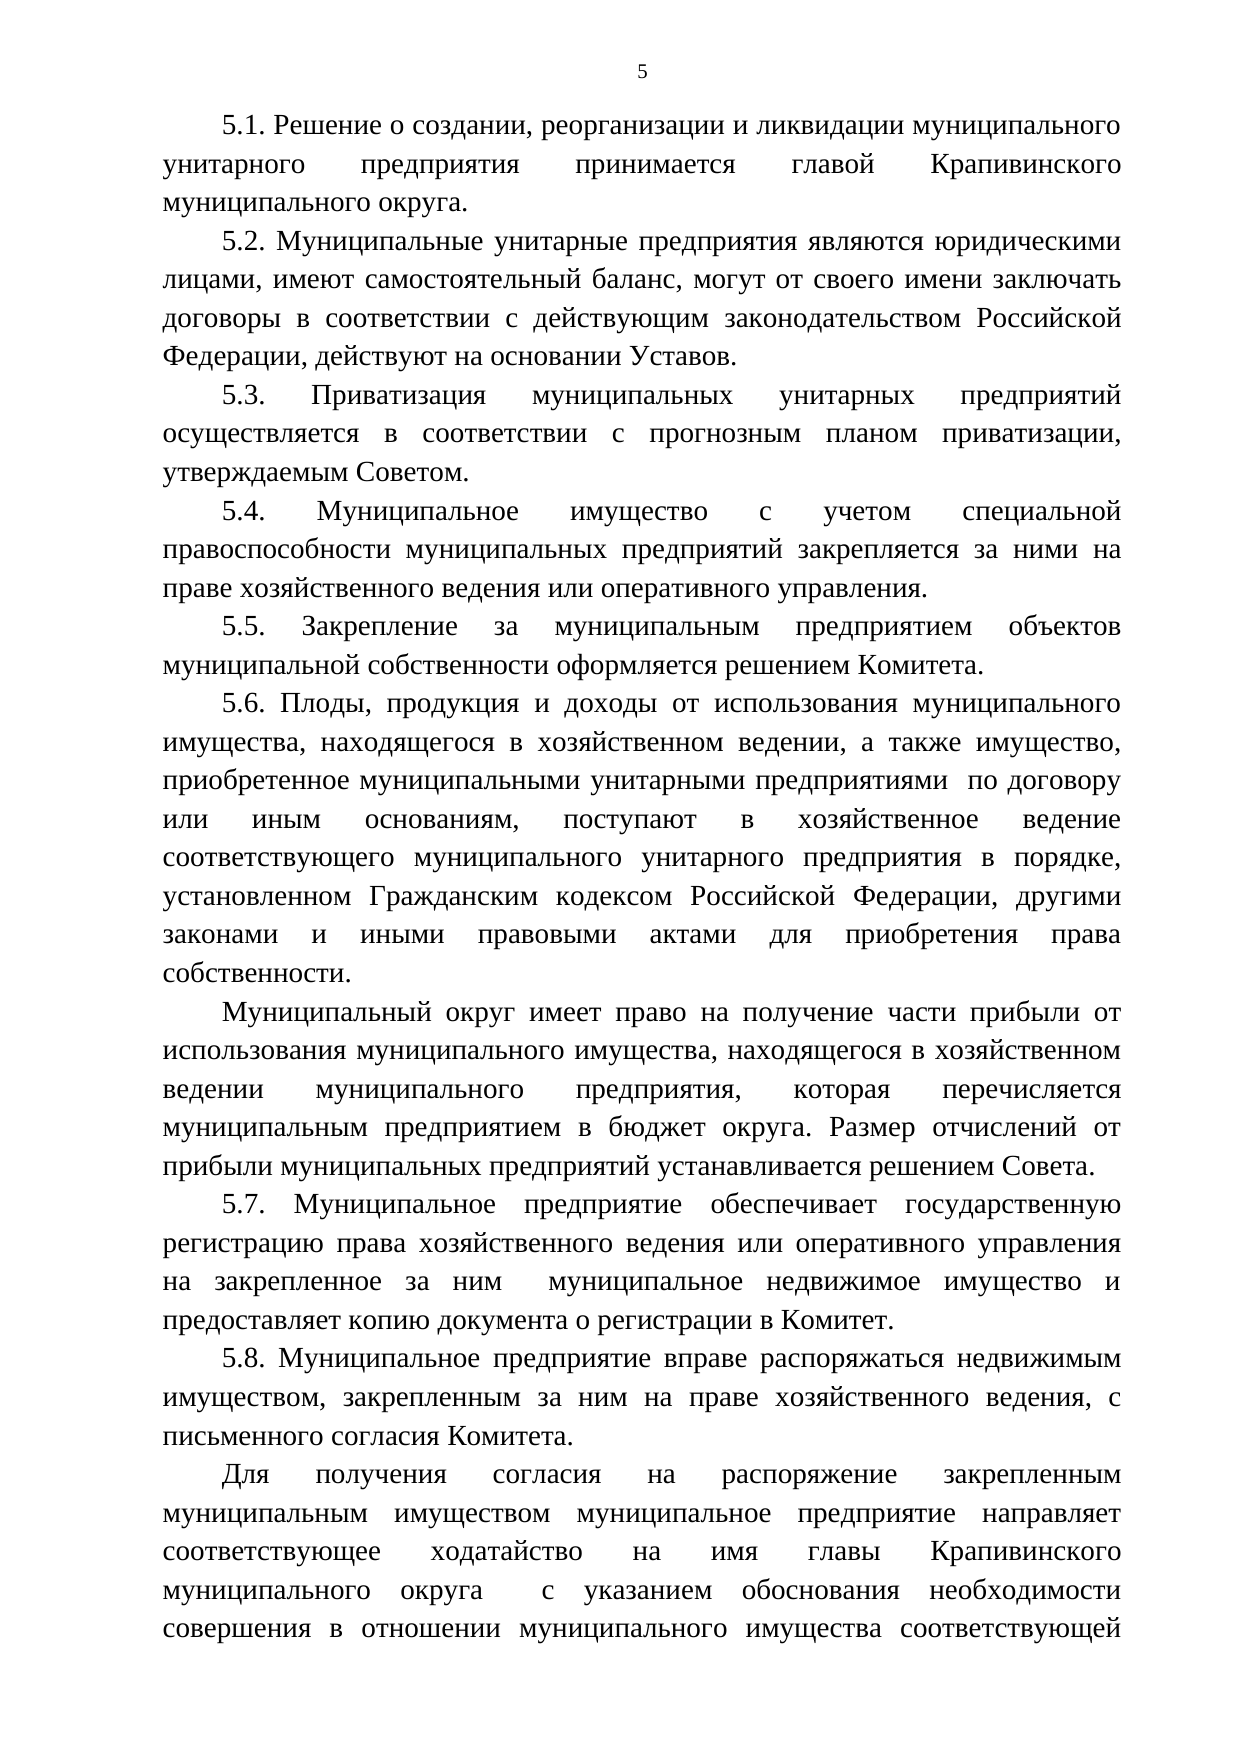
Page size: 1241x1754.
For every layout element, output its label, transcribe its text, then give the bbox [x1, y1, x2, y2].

text 5.5. Закрепление за муниципальным предприятием объектов муниципальной собственности оформляется решением Комитета. [162, 608, 1122, 680]
text 5.8. Муниципальное предприятие вправе распоряжаться недвижимым имуществом, закрепленным за ним на праве хозяйственного ведения, с письменного согласия Комитета. [162, 1341, 1122, 1451]
text 5.4. Муниципальное имущество с учетом специальной правоспособности муниципальных предприятий закрепляется за ними на праве хозяйственного ведения или оперативного управления. [162, 493, 1122, 603]
text 5.7. Муниципальное предприятие обеспечивает государственную регистрацию права хозяйственного ведения или оперативного управления на закрепленное за ним муниципальное недвижимое имущество и предоставляет копию документа о регистрации в Комитет. [162, 1186, 1122, 1336]
text 5.2. Муниципальные унитарные предприятия являются юридическими лицами, имеют самостоятельный баланс, могут от своего имени заключать договоры в соответствии с действующим законодательством Российской Федерации, действуют на основании Уставов. [162, 223, 1122, 372]
text 5.1. Решение о создании, реорганизации и ликвидации муниципального унитарного предприятия принимается главой Крапивинского муниципального округа. [162, 107, 1122, 218]
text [162, 1456, 1122, 1644]
text Муниципальный округ имеет право на получение части прибыли от использования муниципального имущества, находящегося в хозяйственном ведении муниципального предприятия, которая перечисляется муниципальным предприятием в бюджет округа. Размер отчислений от прибыли муниципальных предприятий устанавливается решением Совета. [162, 994, 1122, 1181]
text 5.3. Приватизация муниципальных унитарных предприятий осуществляется в соответствии с прогнозным планом приватизации, утверждаемым Советом. [162, 377, 1122, 488]
text 5.6. Плоды, продукция и доходы от использования муниципального имущества, находящегося в хозяйственном ведении, а также имущество, приобретенное муниципальными унитарными предприятиями по договору или иным основаниям, поступают в хозяйственное ведение соответствующего муниципального унитарного предприятия в порядке, установленном Гражданским кодексом Российской Федерации, другими законами и иными правовыми актами для приобретения права собственности. [162, 685, 1122, 989]
